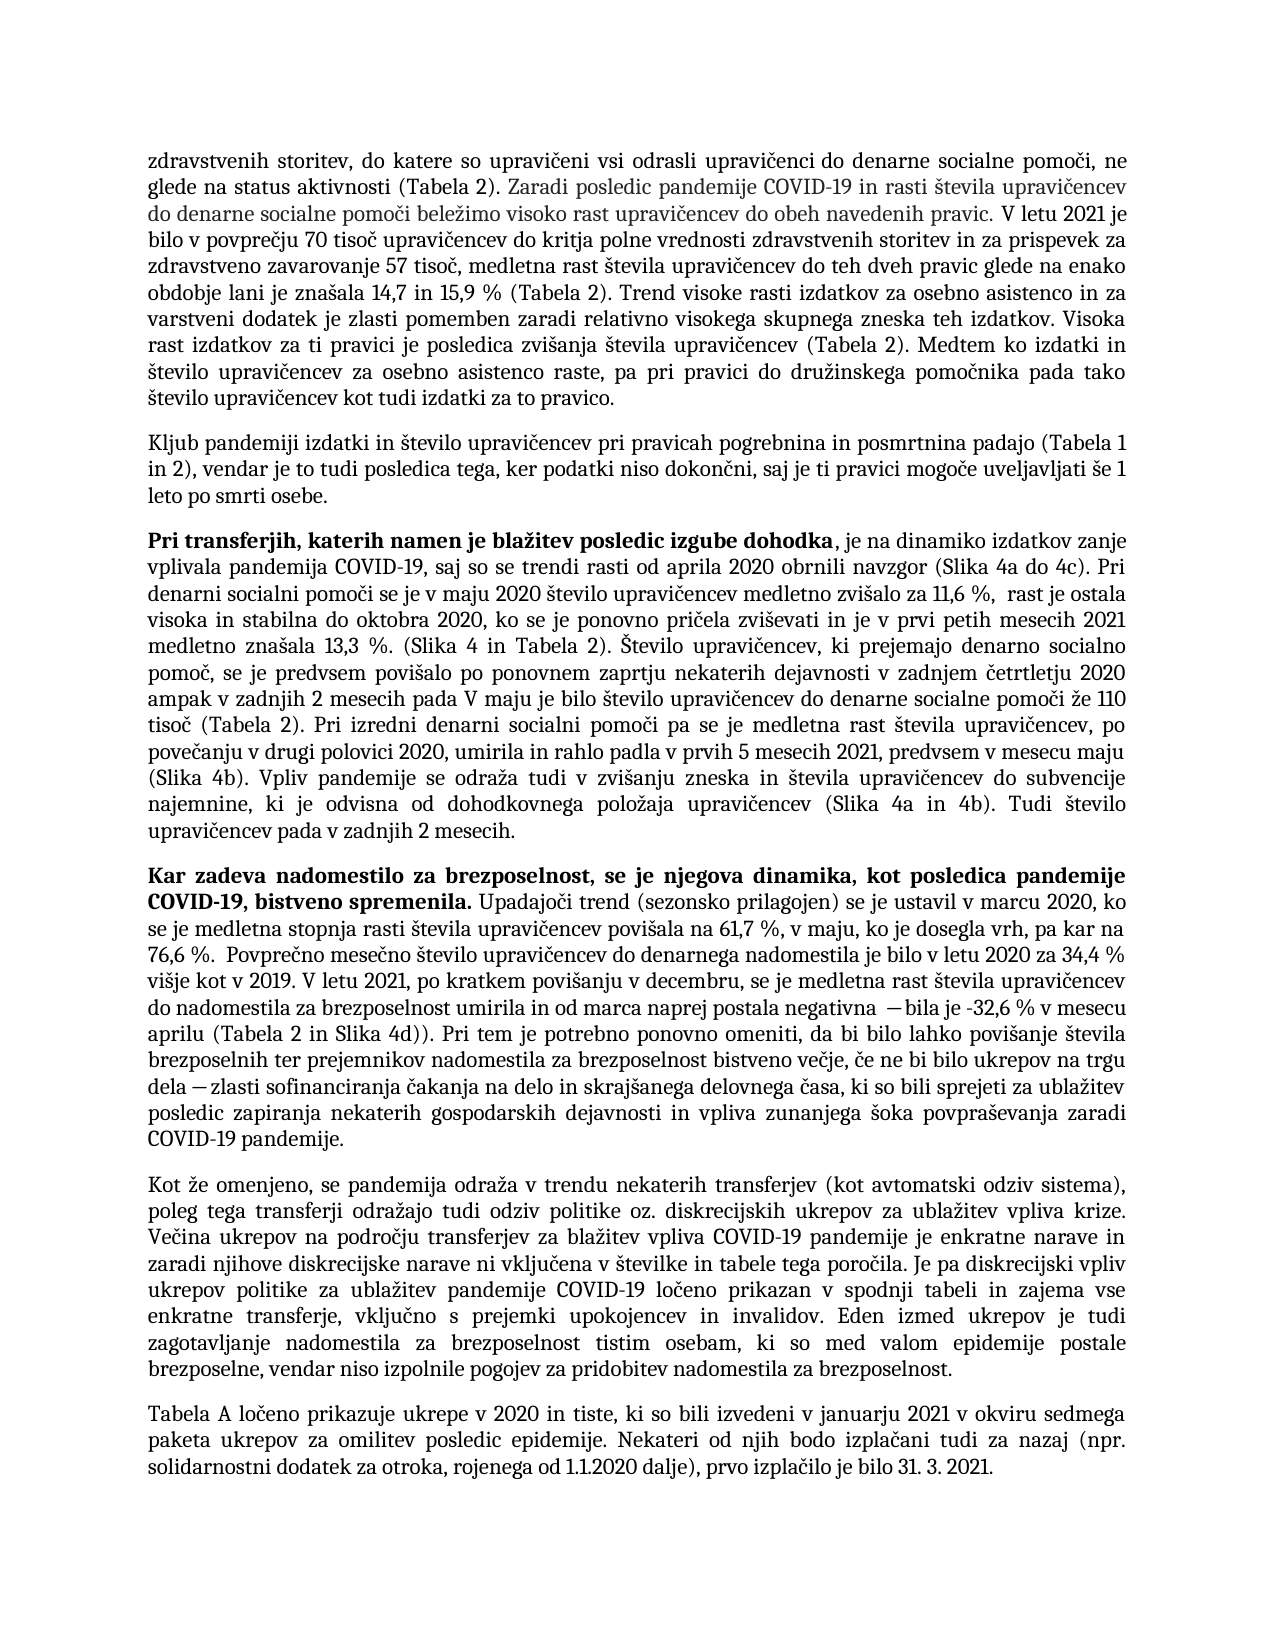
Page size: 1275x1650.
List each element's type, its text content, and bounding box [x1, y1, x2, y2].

text Kar zadeva nadomestilo za brezposelnost, se je njegova dinamika, kot posledica pandemije COVID-19, bistveno spremenila. Upadajoči trend (sezonsko prilagojen) se je ustavil v marcu 2020, ko se je medletna stopnja rasti števila upravičencev povišala na 61,7 %, v maju, ko je dosegla vrh, pa kar na 76,6 %. Povprečno mesečno število upravičencev do denarnega nadomestila je bilo v letu 2020 za 34,4 % višje kot v 2019. V letu 2021, po kratkem povišanju v decembru, se je medletna rast števila upravičencev do nadomestila za brezposelnost umirila in od marca naprej postala negativna ̶ bila je -32,6 % v mesecu aprilu (Tabela 2 in Slika 4d)). Pri tem je potrebno ponovno omeniti, da bi bilo lahko povišanje števila brezposelnih ter prejemnikov nadomestila za brezposelnost bistveno večje, če ne bi bilo ukrepov na trgu dela ̶ zlasti sofinanciranja čakanja na delo in skrajšanega delovnega časa, ki so bili sprejeti za ublažitev posledic zapiranja nekaterih gospodarskih dejavnosti in vpliva zunanjega šoka povpraševanja zaradi COVID-19 pandemije. [148, 863, 1127, 1153]
text Pri transferjih, katerih namen je blažitev posledic izgube dohodka, je na dinamiko izdatkov zanje vplivala pandemija COVID-19, saj so se trendi rasti od aprila 2020 obrnili navzgor (Slika 4a do 4c). Pri denarni socialni pomoči se je v maju 2020 število upravičencev medletno zvišalo za 11,6 %, rast je ostala visoka in stabilna do oktobra 2020, ko se je ponovno pričela zviševati in je v prvi petih mesecih 2021 medletno znašala 13,3 %. (Slika 4 in Tabela 2). Število upravičencev, ki prejemajo denarno socialno pomoč, se je predvsem povišalo po ponovnem zaprtju nekaterih dejavnosti v zadnjem četrtletju 2020 ampak v zadnjih 2 mesecih pada V maju je bilo število upravičencev do denarne socialne pomoči že 110 tisoč (Tabela 2). Pri izredni denarni socialni pomoči pa se je medletna rast števila upravičencev, po povečanju v drugi polovici 2020, umirila in rahlo padla v prvih 5 mesecih 2021, predvsem v mesecu maju (Slika 4b). Vpliv pandemije se odraža tudi v zvišanju zneska in števila upravičencev do subvencije najemnine, ki je odvisna od dohodkovnega položaja upravičencev (Slika 4a in 4b). Tudi število upravičencev pada v zadnjih 2 mesecih. [148, 528, 1127, 844]
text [148, 148, 1127, 200]
text Kot že omenjeno, se pandemija odraža v trendu nekaterih transferjev (kot avtomatski odziv sistema), poleg tega transferji odražajo tudi odziv politike oz. diskrecijskih ukrepov za ublažitev vpliva krize. Večina ukrepov na področju transferjev za blažitev vpliva COVID-19 pandemije je enkratne narave in zaradi njihove diskrecijske narave ni vključena v številke in tabele tega poročila. Je pa diskrecijski vpliv ukrepov politike za ublažitev pandemije COVID-19 ločeno prikazan v spodnji tabeli in zajema vse enkratne transferje, vključno s prejemki upokojencev in invalidov. Eden izmed ukrepov je tudi zagotavljanje nadomestila za brezposelnost tistim osebam, ki so med valom epidemije postale brezposelne, vendar niso izpolnile pogojev za pridobitev nadomestila za brezposelnost. [148, 1171, 1127, 1382]
text Tabela A ločeno prikazuje ukrepe v 2020 in tiste, ki so bili izvedeni v januarju 2021 v okviru sedmega paketa ukrepov za omilitev posledic epidemije. Nekateri od njih bodo izplačani tudi za nazaj (npr. solidarnostni dodatek za otroka, rojenega od 1.1.2020 dalje), prvo izplačilo je bilo 31. 3. 2021. [148, 1401, 1127, 1480]
text Kljub pandemiji izdatki in število upravičencev pri pravicah pogrebnina in posmrtnina padajo (Tabela 1 in 2), vendar je to tudi posledica tega, ker podatki niso dokončni, saj je ti pravici mogoče uveljavljati še 1 leto po smrti osebe. [148, 430, 1127, 509]
